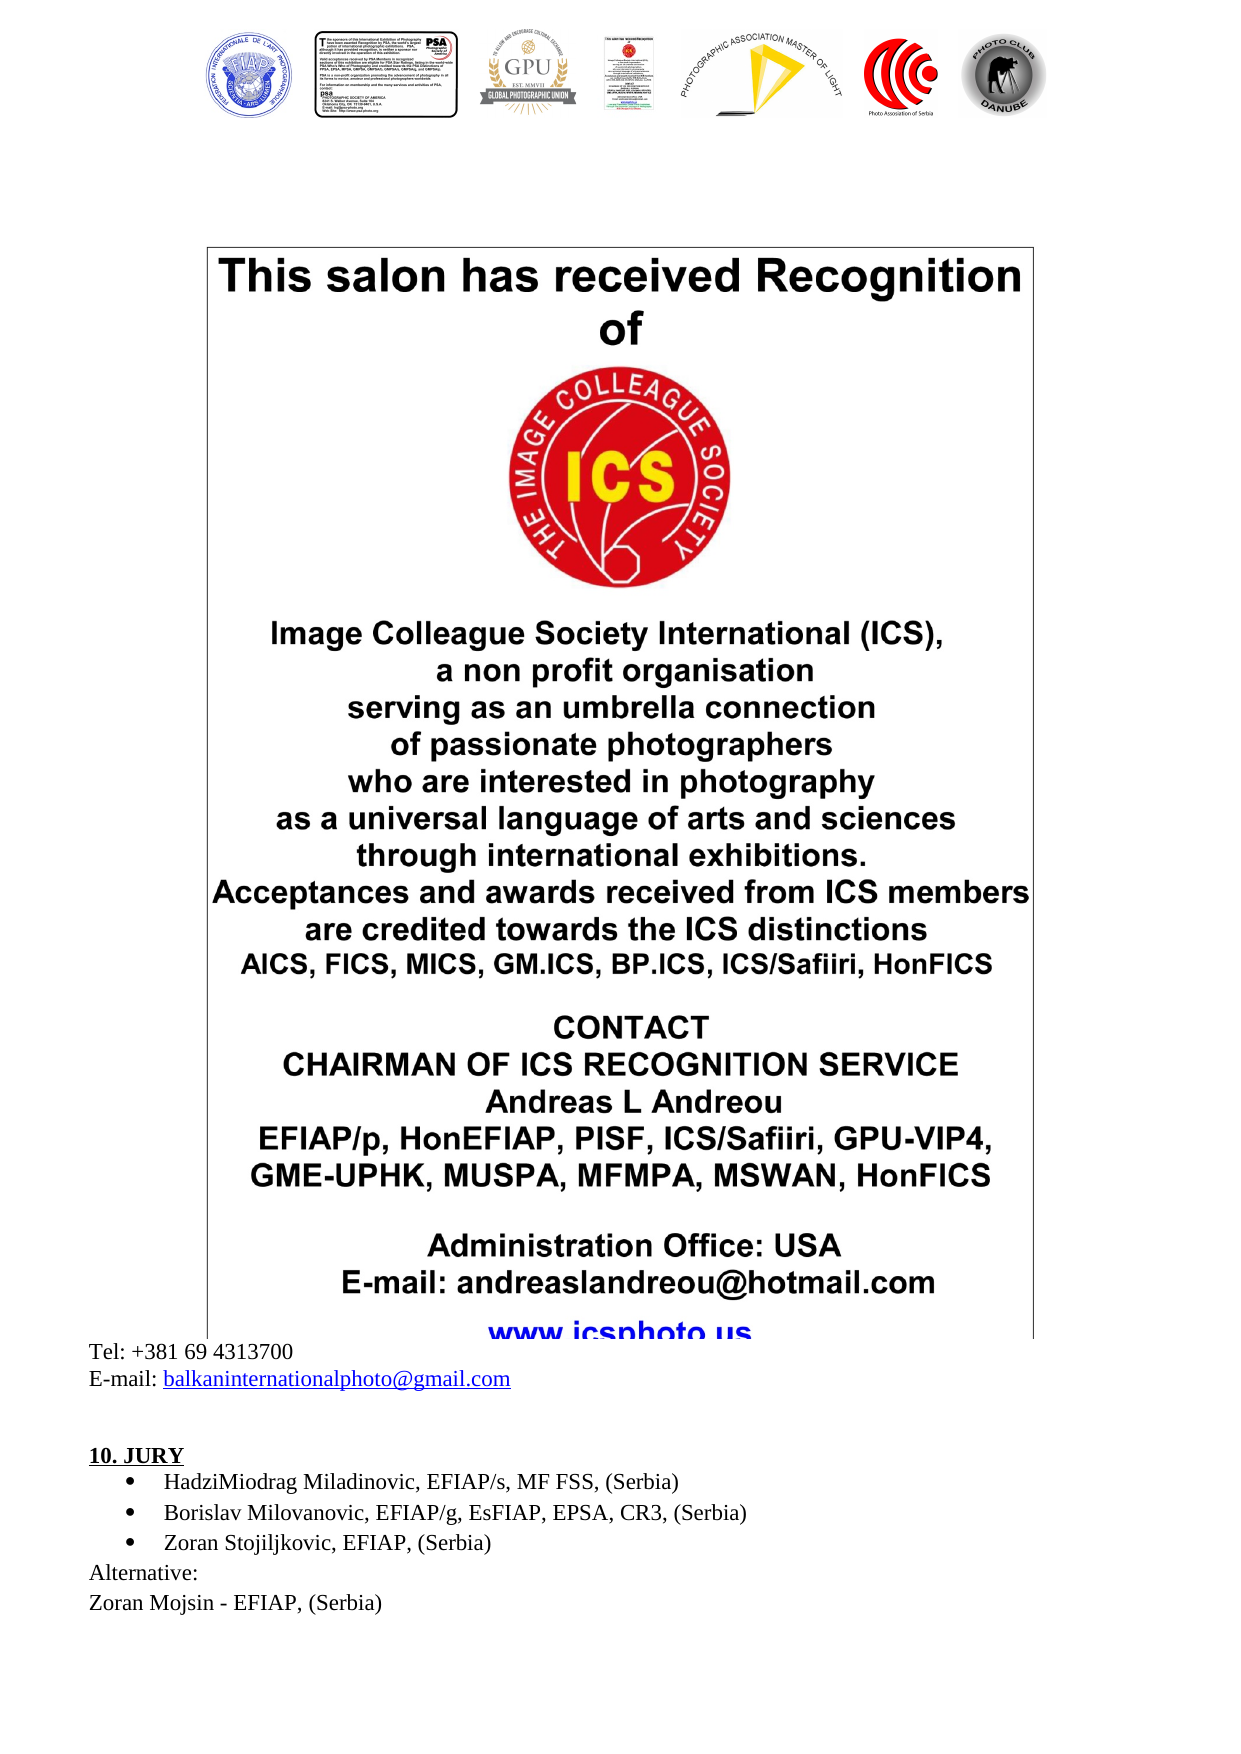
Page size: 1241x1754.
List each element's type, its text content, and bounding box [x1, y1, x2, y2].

text E-mail: balkaninternationalphoto@gmail.com [89, 1364, 1152, 1391]
list Borislav Milovanovic, EFIAP/g, EsFIAP, EPSA, CR3, (Serbia) [126, 1498, 1152, 1525]
text Zoran Mojsin - EFIAP, (Serbia) [89, 1589, 1152, 1616]
list HadziMiodrag Miladinovic, EFIAP/s, MF FSS, (Serbia) [126, 1468, 1152, 1495]
text 10. JURY [89, 1442, 1152, 1468]
list Zoran Stojiljkovic, EFIAP, (Serbia) [126, 1529, 1152, 1555]
text Tel: +381 69 4313700 [89, 1339, 1152, 1364]
text Alternative: [89, 1559, 1152, 1585]
picture [88, 29, 1152, 1339]
